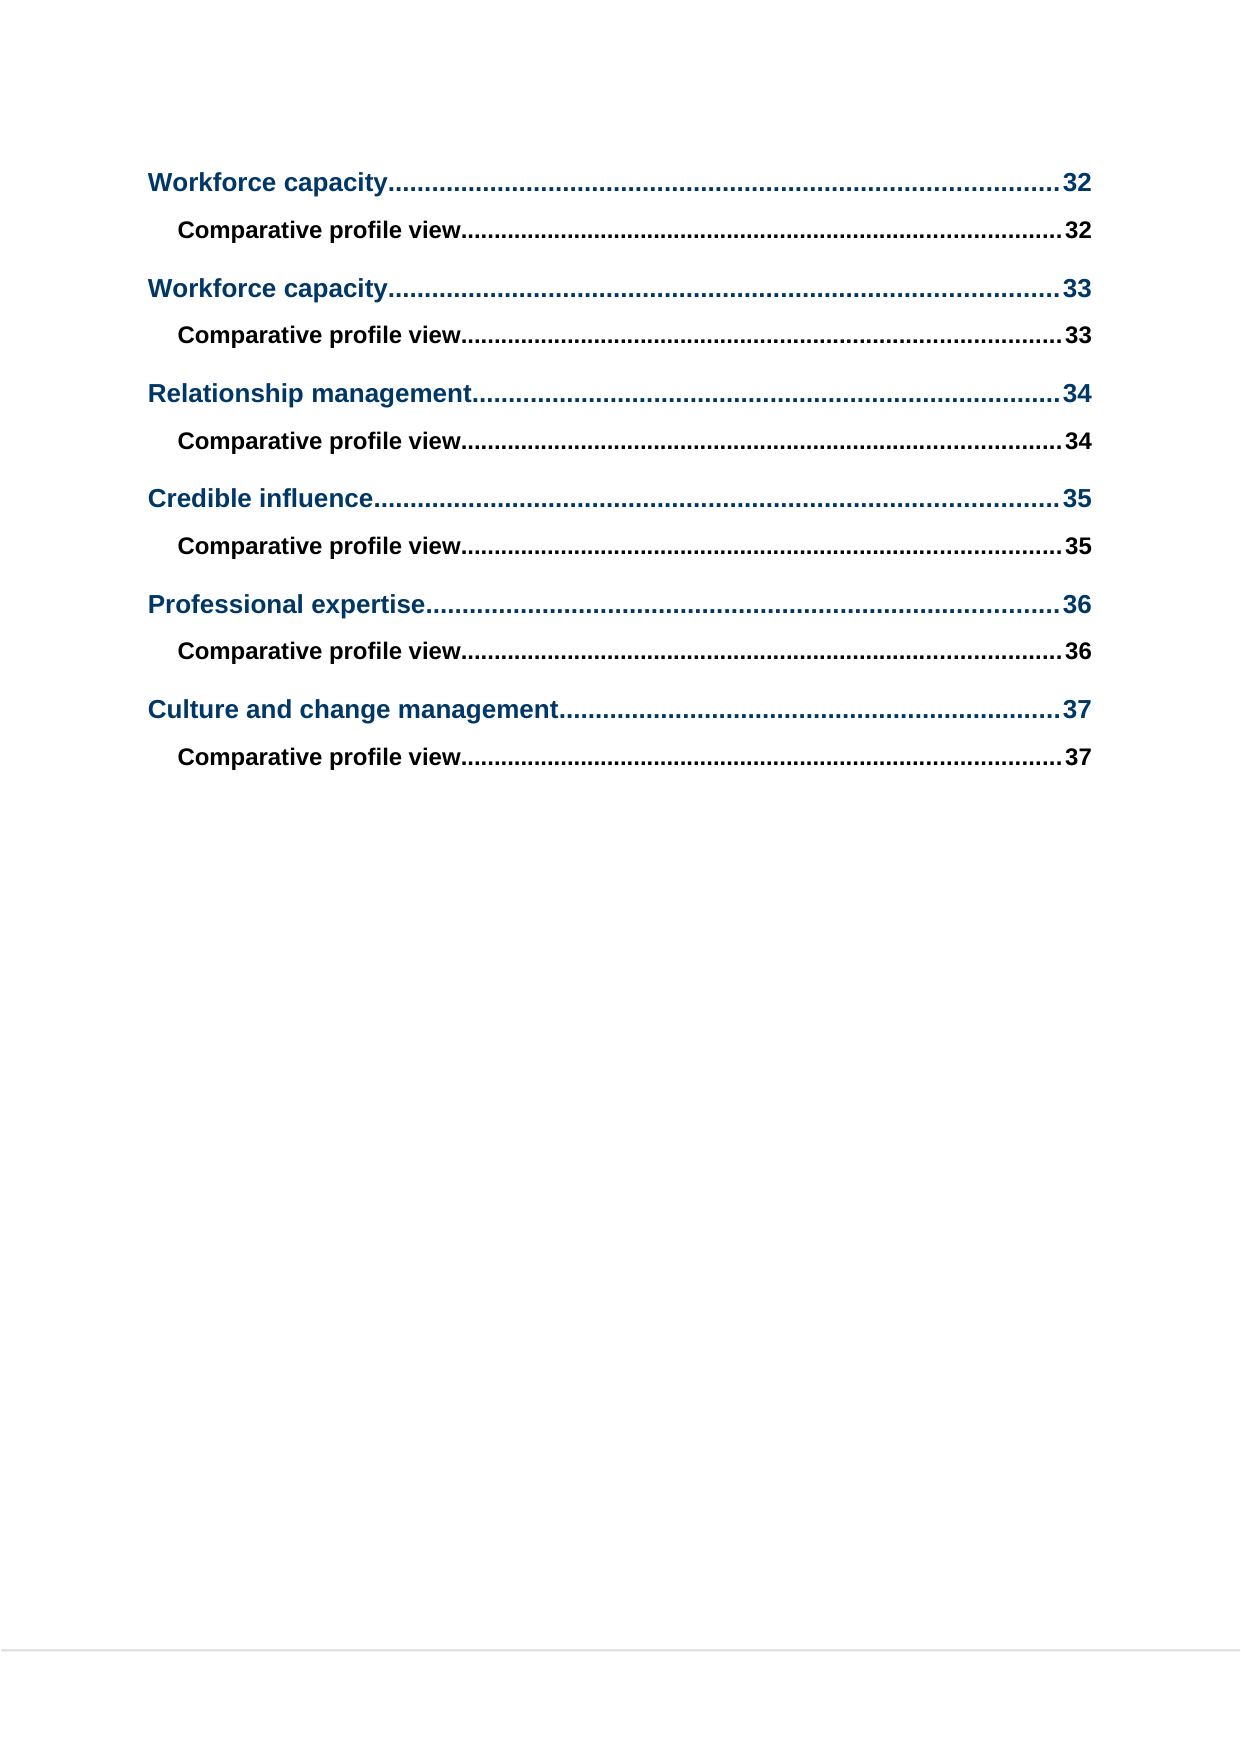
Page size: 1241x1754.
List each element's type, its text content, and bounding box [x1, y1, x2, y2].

text Comparative profile view 35 [177, 532, 1092, 559]
text Workforce capacity 33 [148, 273, 1092, 303]
text Culture and change management 37 [148, 694, 1092, 724]
text Comparative profile view 36 [177, 637, 1092, 665]
text Comparative profile view 32 [177, 216, 1092, 244]
text Credible influence 35 [148, 483, 1092, 513]
text Comparative profile view 34 [177, 427, 1092, 454]
text Comparative profile view 33 [177, 321, 1092, 349]
picture [1, 1600, 1241, 1754]
text Professional expertise 36 [148, 589, 1092, 618]
text Relationship management 34 [148, 378, 1092, 408]
text Comparative profile view 37 [177, 743, 1092, 770]
text Workforce capacity 32 [148, 167, 1092, 197]
